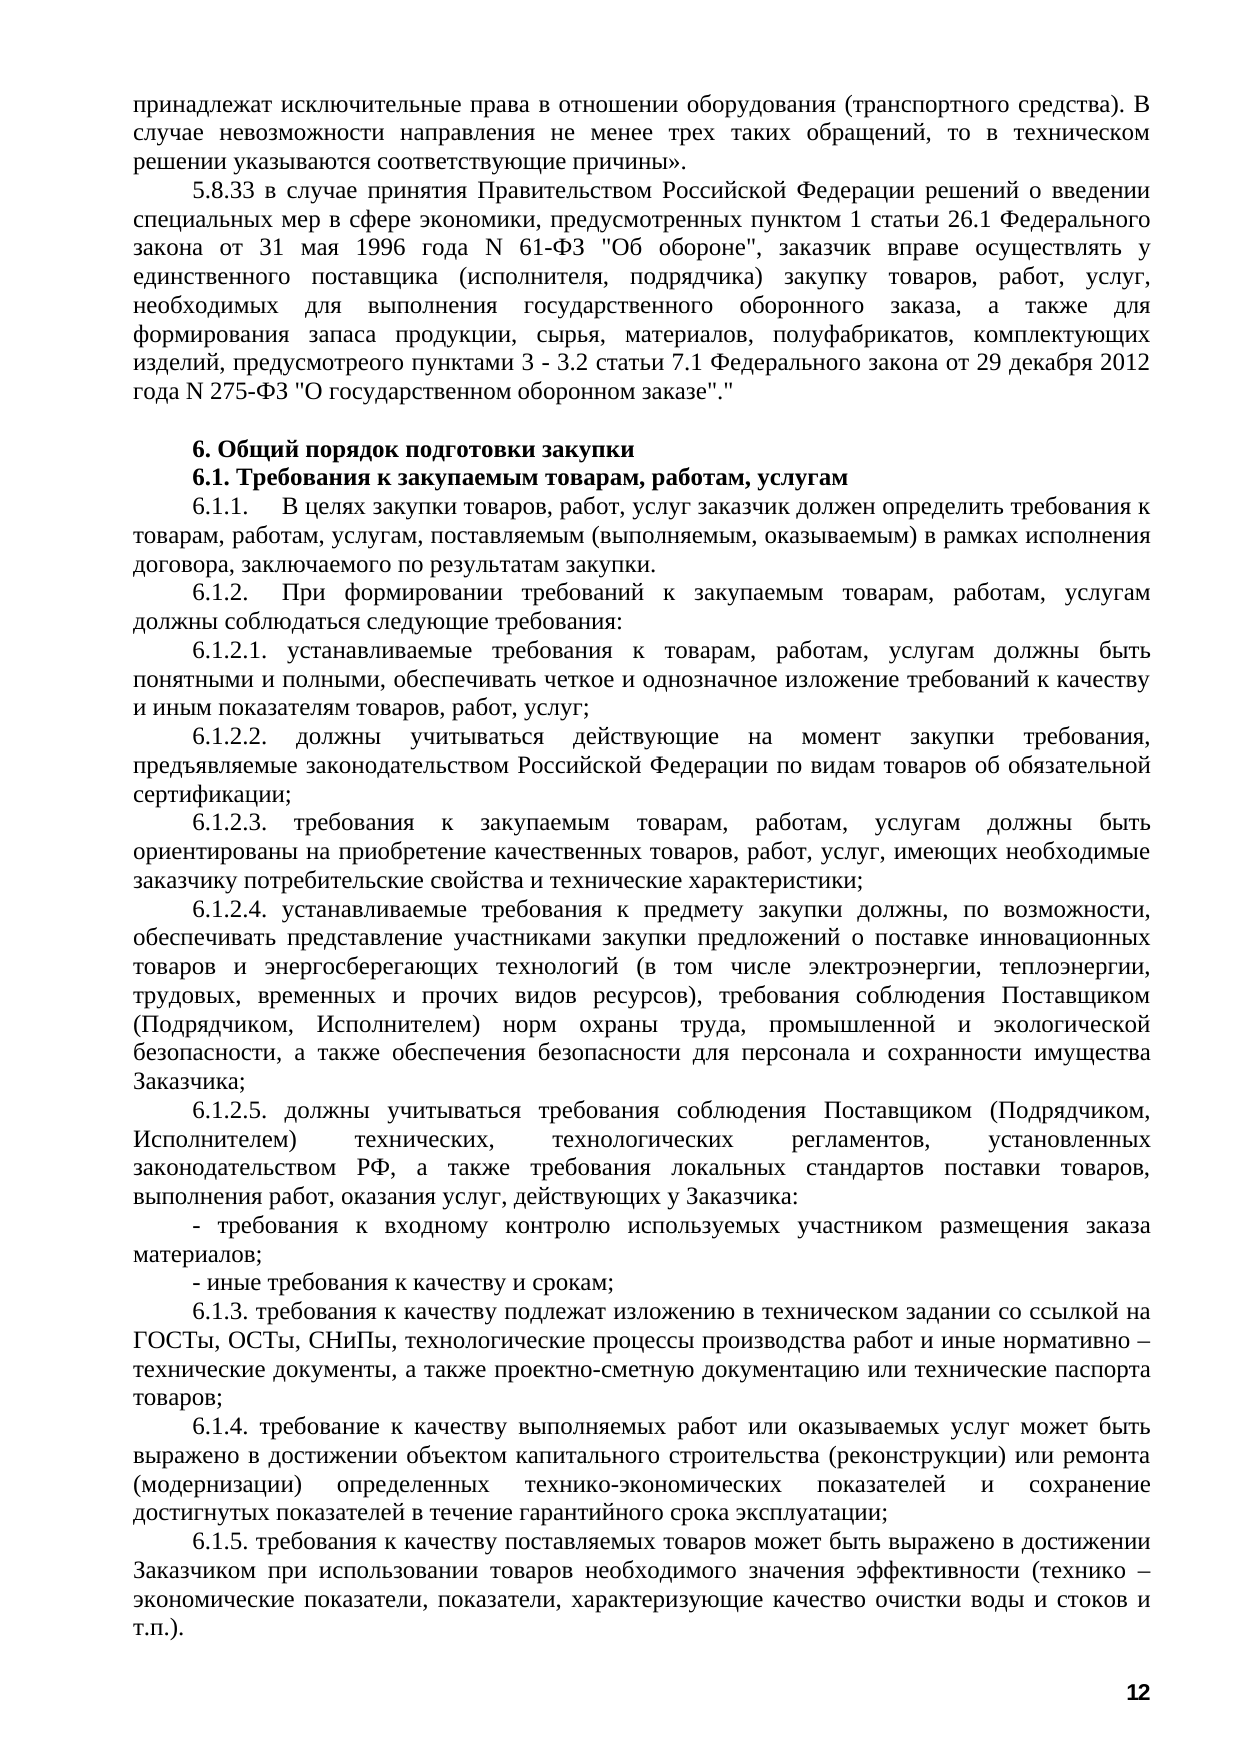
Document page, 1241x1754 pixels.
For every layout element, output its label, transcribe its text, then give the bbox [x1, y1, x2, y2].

list В целях закупки товаров, работ, услуг заказчик должен определить требования к товарам, работам, услугам, поставляемым (выполняемым, оказываемым) в рамках исполнения договора, заключаемого по результатам закупки. [133, 491, 1152, 577]
subtitle 6.1. Требования к закупаемым товарам, работам, услугам [133, 462, 1152, 491]
text 6.1.2.5. должны учитываться требования соблюдения Поставщиком (Подрядчиком, Исполнителем) технических, технологических регламентов, установленных законодательством РФ, а также требования локальных стандартов поставки товаров, выполнения работ, оказания услуг, действующих у Заказчика: [133, 1095, 1152, 1210]
text 6.1.2.4. устанавливаемые требования к предмету закупки должны, по возможности, обеспечивать представление участниками закупки предложений о поставке инновационных товаров и энергосберегающих технологий (в том числе электроэнергии, теплоэнергии, трудовых, временных и прочих видов ресурсов), требования соблюдения Поставщиком (Подрядчиком, Исполнителем) норм охраны труда, промышленной и экологической безопасности, а также обеспечения безопасности для персонала и сохранности имущества Заказчика; [133, 894, 1152, 1095]
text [133, 89, 1152, 175]
text - требования к входному контролю используемых участником размещения заказа материалов; [133, 1210, 1152, 1267]
text 6.1.4. требование к качеству выполняемых работ или оказываемых услуг может быть выражено в достижении объектом капитального строительства (реконструкции) или ремонта (модернизации) определенных технико-экономических показателей и сохранение достигнутых показателей в течение гарантийного срока эксплуатации; [133, 1411, 1152, 1526]
text 6.1.2.1. устанавливаемые требования к товарам, работам, услугам должны быть понятными и полными, обеспечивать четкое и однозначное изложение требований к качеству и иным показателям товаров, работ, услуг; [133, 635, 1152, 721]
text 6.1.3. требования к качеству подлежат изложению в техническом задании со ссылкой на ГОСТы, ОСТы, СНиПы, технологические процессы производства работ и иные нормативно – технические документы, а также проектно-сметную документацию или технические паспорта товаров; [133, 1296, 1152, 1411]
text - иные требования к качеству и срокам; [133, 1267, 1152, 1296]
list 6. Общий порядок подготовки закупки [133, 434, 1152, 462]
text 6.1.2.3. требования к закупаемым товарам, работам, услугам должны быть ориентированы на приобретение качественных товаров, работ, услуг, имеющих необходимые заказчику потребительские свойства и технические характеристики; [133, 807, 1152, 894]
text 5.8.33 в случае принятия Правительством Российской Федерации решений о введении специальных мер в сфере экономики, предусмотренных пунктом 1 статьи 26.1 Федерального закона от 31 мая 1996 года N 61-ФЗ "Об обороне", заказчик вправе осуществлять у единственного поставщика (исполнителя, подрядчика) закупку товаров, работ, услуг, необходимых для выполнения государственного оборонного заказа, а также для формирования запаса продукции, сырья, материалов, полуфабрикатов, комплектующих изделий, предусмотреого пунктами 3 - 3.2 статьи 7.1 Федерального закона от 29 декабря 2012 года N 275-ФЗ "О государственном оборонном заказе"." [133, 175, 1152, 405]
text 6.1.5. требования к качеству поставляемых товаров может быть выражено в достижении Заказчиком при использовании товаров необходимого значения эффективности (технико – экономические показатели, показатели, характеризующие качество очистки воды и стоков и т.п.). [133, 1526, 1152, 1641]
text 6.1.2.2. должны учитываться действующие на момент закупки требования, предъявляемые законодательством Российской Федерации по видам товаров об обязательной сертификации; [133, 721, 1152, 807]
list При формировании требований к закупаемым товарам, работам, услугам должны соблюдаться следующие требования: [133, 577, 1152, 635]
